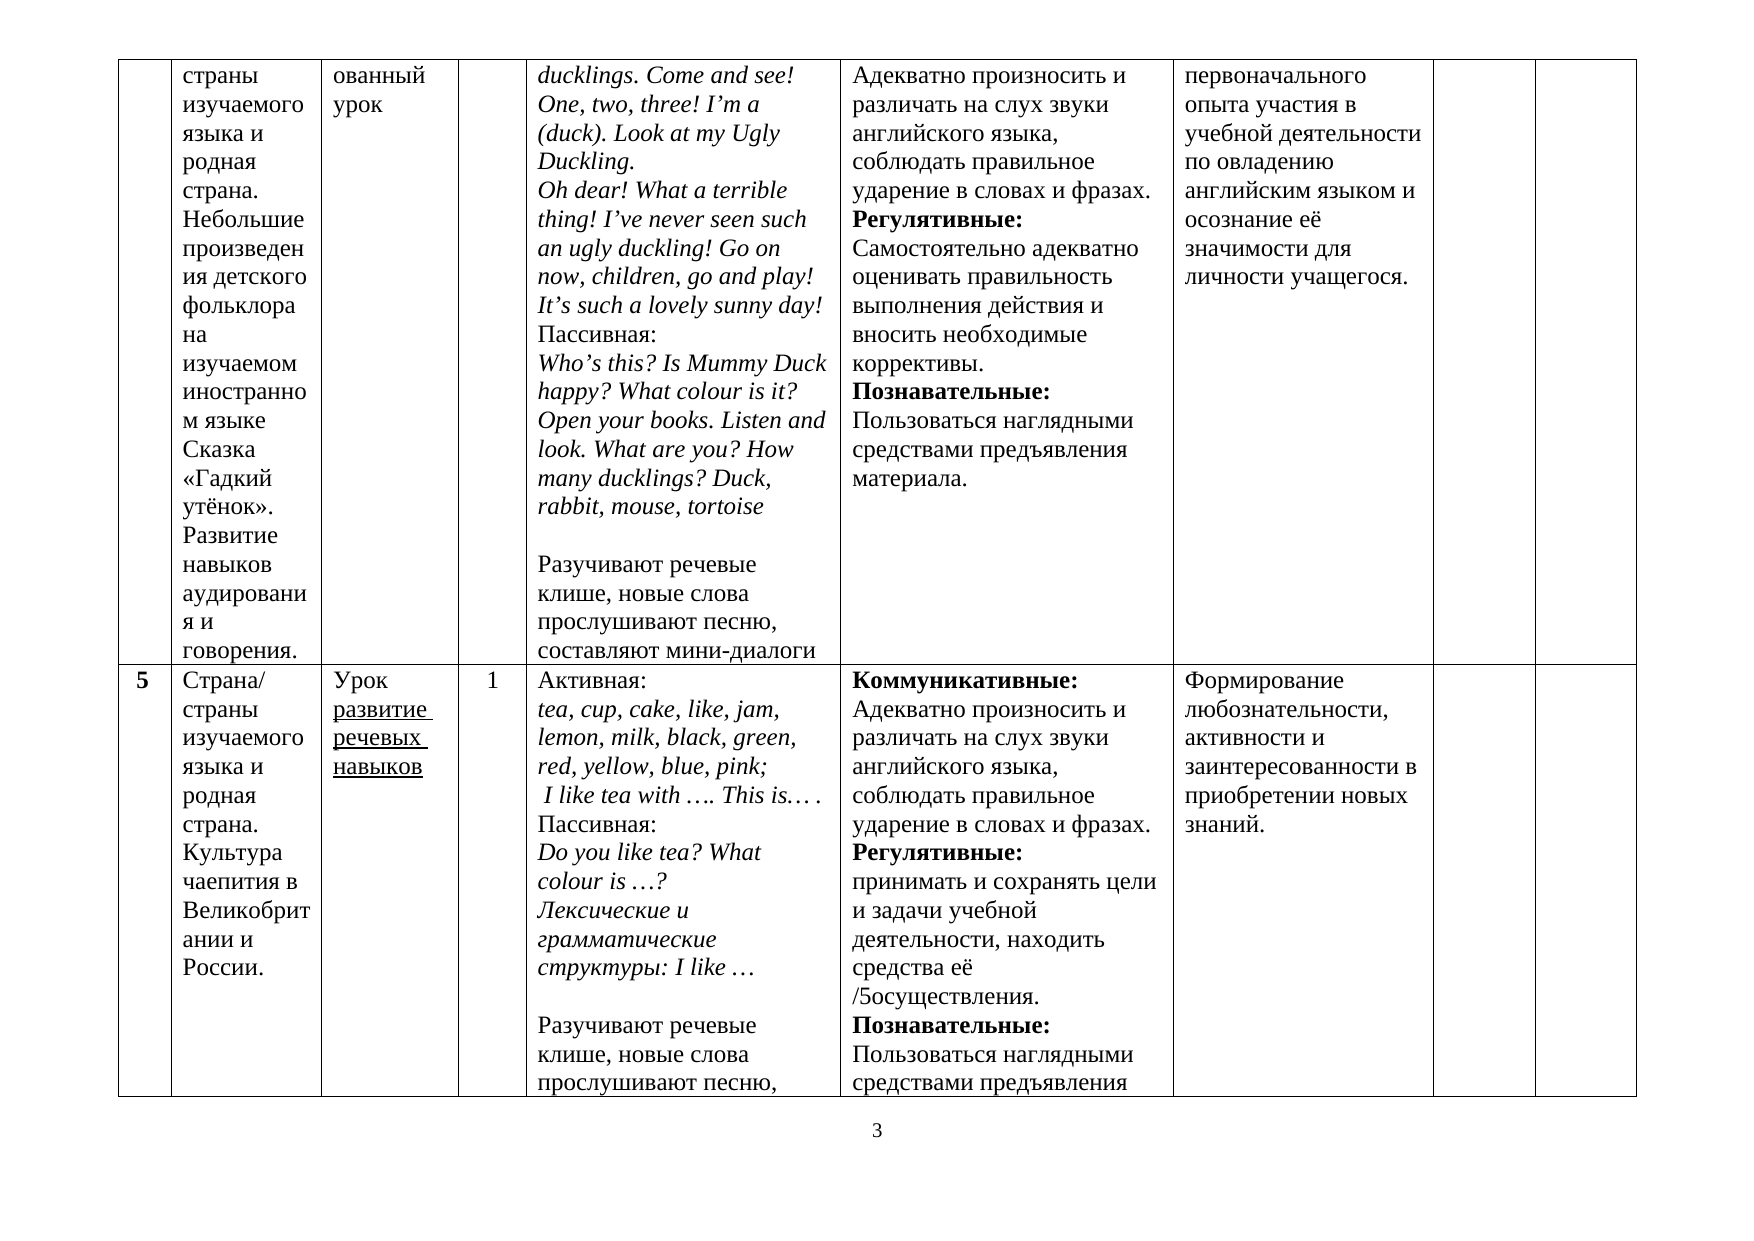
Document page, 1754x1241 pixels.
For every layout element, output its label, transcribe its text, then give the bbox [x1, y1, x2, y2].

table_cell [1174, 665, 1433, 1096]
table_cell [172, 60, 321, 664]
table_cell 5 [119, 665, 171, 1096]
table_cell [322, 60, 458, 664]
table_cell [172, 665, 321, 1096]
table_cell 4 [119, 60, 171, 664]
table_cell [1434, 665, 1535, 1096]
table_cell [322, 665, 458, 1096]
table_cell [1434, 60, 1535, 664]
table_cell 1 [459, 665, 526, 1096]
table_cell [1174, 60, 1433, 664]
table_cell [1536, 665, 1636, 1096]
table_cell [841, 665, 1173, 1096]
table_cell [1536, 60, 1636, 664]
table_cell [841, 60, 1173, 664]
table_cell 1 [459, 60, 526, 664]
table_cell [527, 665, 840, 1096]
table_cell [527, 60, 840, 664]
